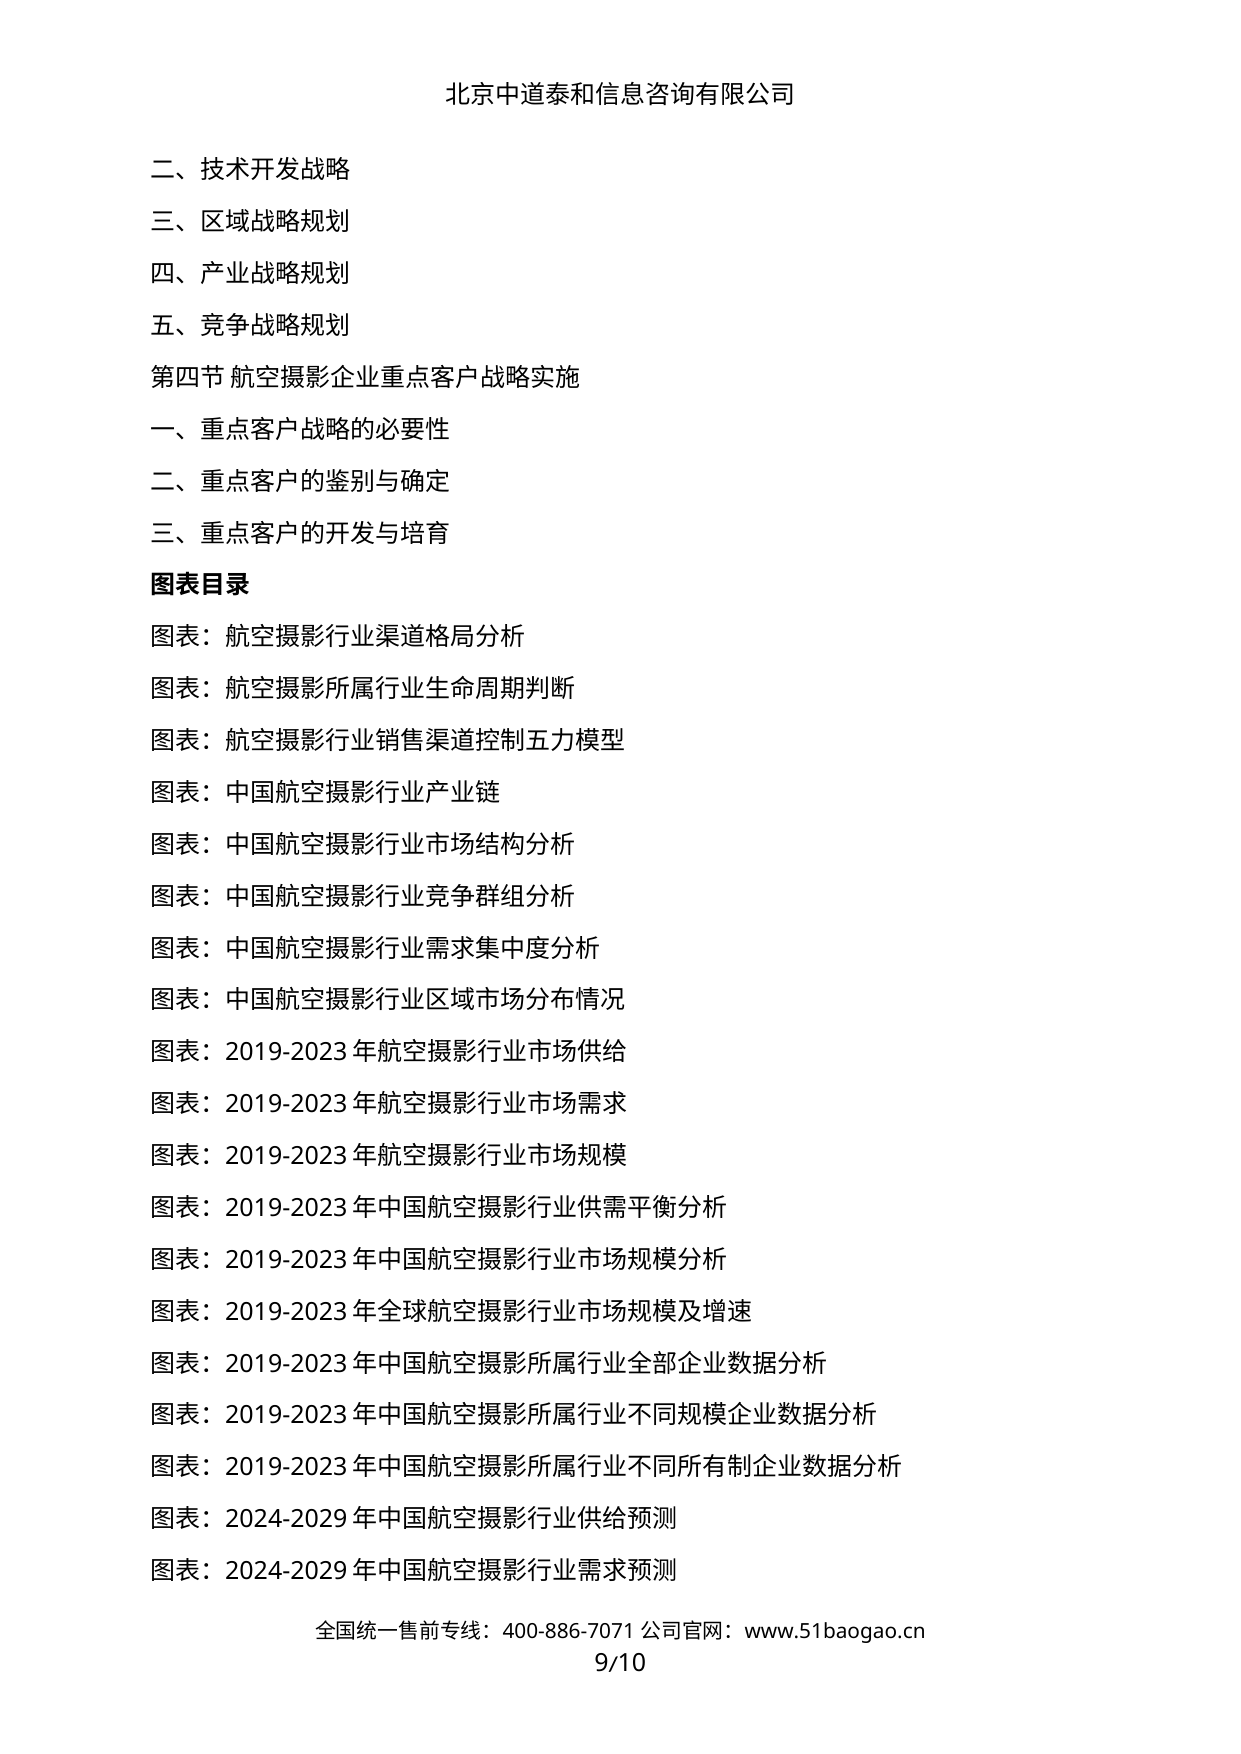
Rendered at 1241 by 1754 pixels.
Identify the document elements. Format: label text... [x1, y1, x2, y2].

text 图表：2019-2023年全球航空摄影行业市场规模及增速 [150, 1291, 1090, 1327]
text 图表：2019-2023年航空摄影行业市场需求 [150, 1084, 1090, 1120]
text 图表：2024-2029年中国航空摄影行业供给预测 [150, 1499, 1090, 1535]
text 图表：2019-2023年航空摄影行业市场供给 [150, 1032, 1090, 1068]
text 二、技术开发战略 [150, 150, 1090, 186]
text 图表：航空摄影行业渠道格局分析 [150, 617, 1090, 653]
text 图表：2019-2023年中国航空摄影所属行业不同规模企业数据分析 [150, 1395, 1090, 1431]
text 图表：航空摄影行业销售渠道控制五力模型 [150, 721, 1090, 757]
text 图表：中国航空摄影行业竞争群组分析 [150, 876, 1090, 912]
text 图表：2024-2029年中国航空摄影行业需求预测 [150, 1551, 1090, 1587]
text 图表目录 [150, 565, 1090, 601]
text 图表：2019-2023年中国航空摄影所属行业全部企业数据分析 [150, 1343, 1090, 1379]
text 二、重点客户的鉴别与确定 [150, 461, 1090, 497]
text 一、重点客户战略的必要性 [150, 409, 1090, 446]
text 图表：中国航空摄影行业产业链 [150, 772, 1090, 809]
text 图表：中国航空摄影行业区域市场分布情况 [150, 980, 1090, 1016]
text 图表：航空摄影所属行业生命周期判断 [150, 669, 1090, 705]
text 图表：2019-2023年中国航空摄影行业市场规模分析 [150, 1239, 1090, 1276]
text 五、竞争战略规划 [150, 306, 1090, 342]
text 图表：中国航空摄影行业需求集中度分析 [150, 928, 1090, 964]
text 图表：2019-2023年中国航空摄影所属行业不同所有制企业数据分析 [150, 1447, 1090, 1483]
text 三、重点客户的开发与培育 [150, 513, 1090, 549]
text 图表：中国航空摄影行业市场结构分析 [150, 824, 1090, 861]
text 第四节 航空摄影企业重点客户战略实施 [150, 357, 1090, 394]
text 图表：2019-2023年中国航空摄影行业供需平衡分析 [150, 1187, 1090, 1224]
text 图表：2019-2023年航空摄影行业市场规模 [150, 1136, 1090, 1172]
text 三、区域战略规划 [150, 202, 1090, 238]
text 四、产业战略规划 [150, 254, 1090, 290]
